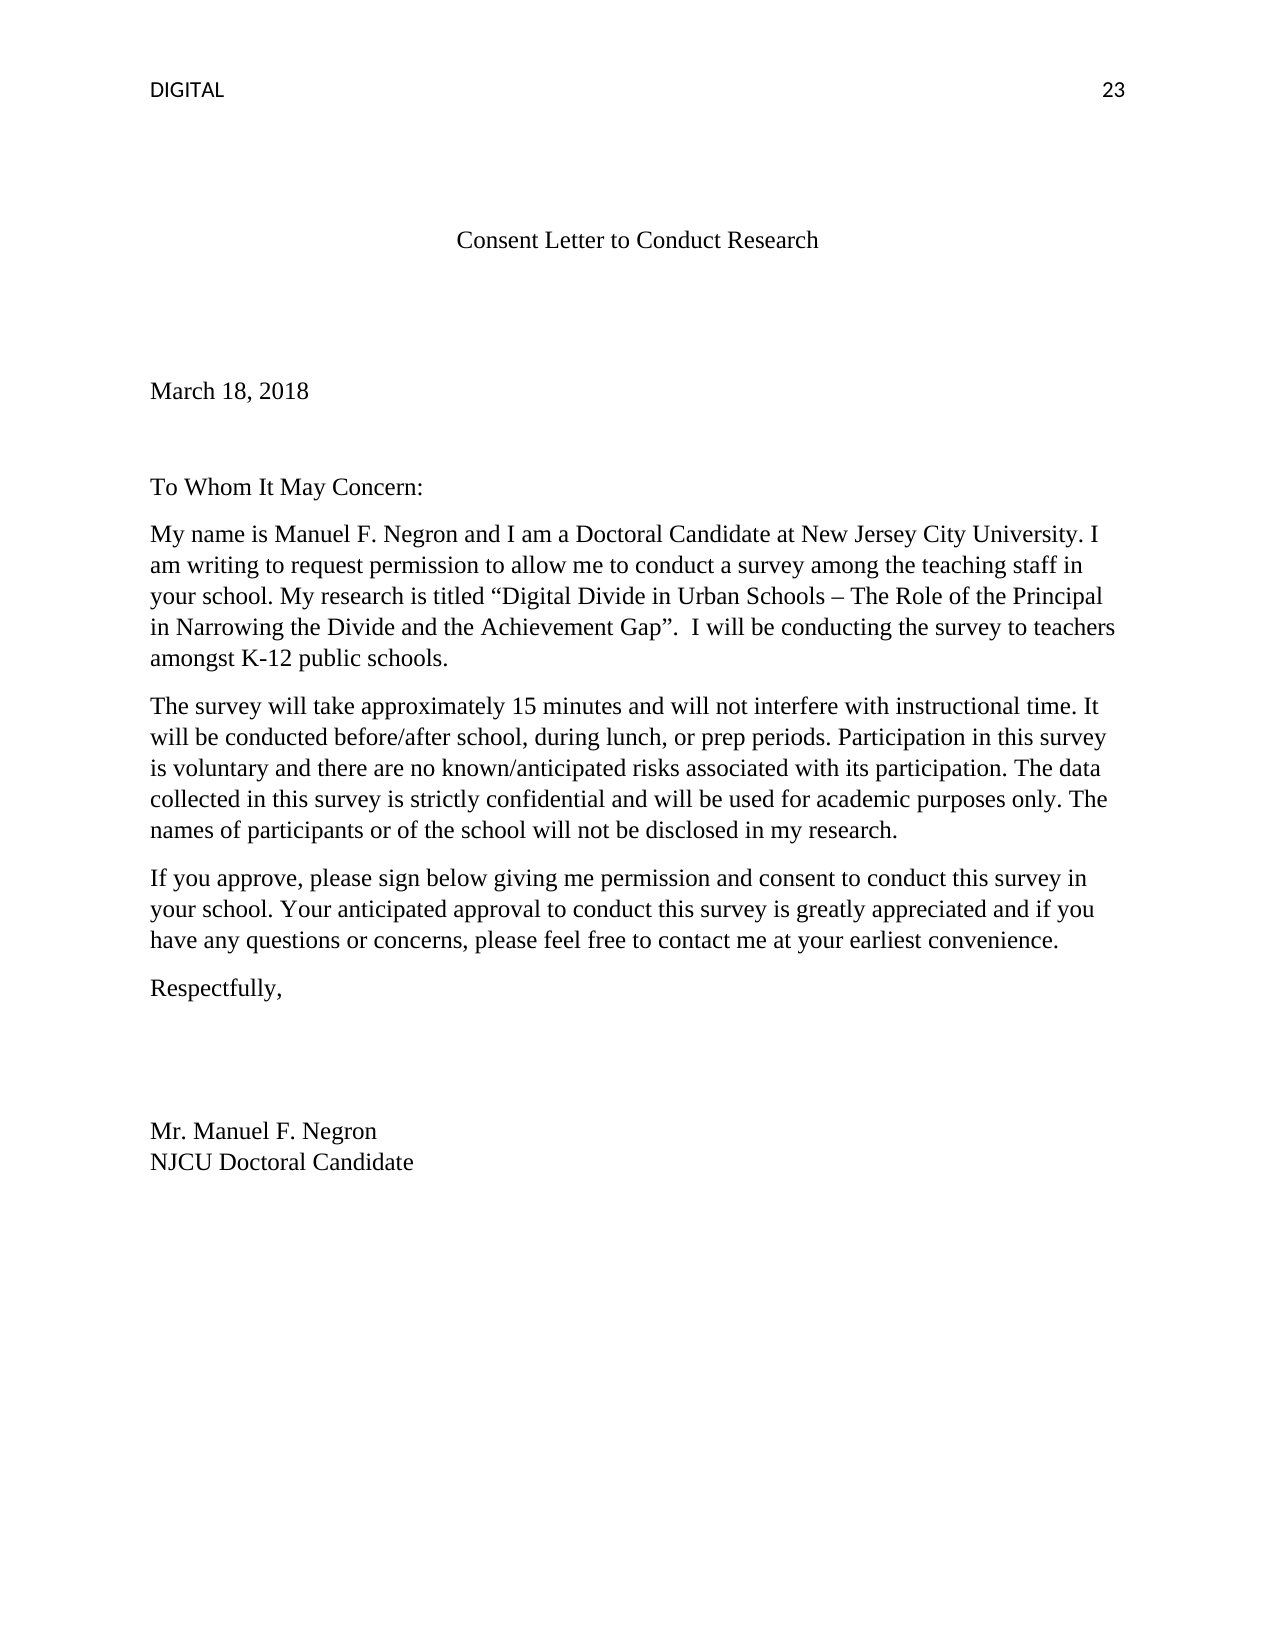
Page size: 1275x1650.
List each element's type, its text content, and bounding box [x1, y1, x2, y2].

text To Whom It May Concern: [150, 472, 1125, 500]
text NJCU Doctoral Candidate [150, 1147, 1125, 1176]
text Consent Letter to Conduct Research [150, 225, 1125, 253]
text March 18, 2018 [150, 376, 1125, 405]
text My name is Manuel F. Negron and I am a Doctoral Candidate at New Jersey City University. I am writing to request permission to allow me to conduct a survey among the teaching staff in your school. My research is titled “Digital Divide in Urban Schools – The Role of the Principal in Narrowing the Divide and the Achievement Gap”. I will be conducting the survey to teachers amongst K-12 public schools. [150, 519, 1125, 672]
text Respectfully, [150, 973, 1125, 1002]
text The survey will take approximately 15 minutes and will not interfere with instructional time. It will be conducted before/after school, during lunch, or prep periods. Participation in this survey is voluntary and there are no known/anticipated risks associated with its participation. The data collected in this survey is strictly confidential and will be used for academic purposes only. The names of participants or of the school will not be disclosed in my research. [150, 691, 1125, 844]
text Mr. Manuel F. Negron [150, 1116, 1125, 1145]
text If you approve, please sign below giving me permission and consent to conduct this survey in your school. Your anticipated approval to conduct this survey is greatly appreciated and if you have any questions or concerns, please feel free to contact me at your earliest convenience. [150, 863, 1125, 954]
